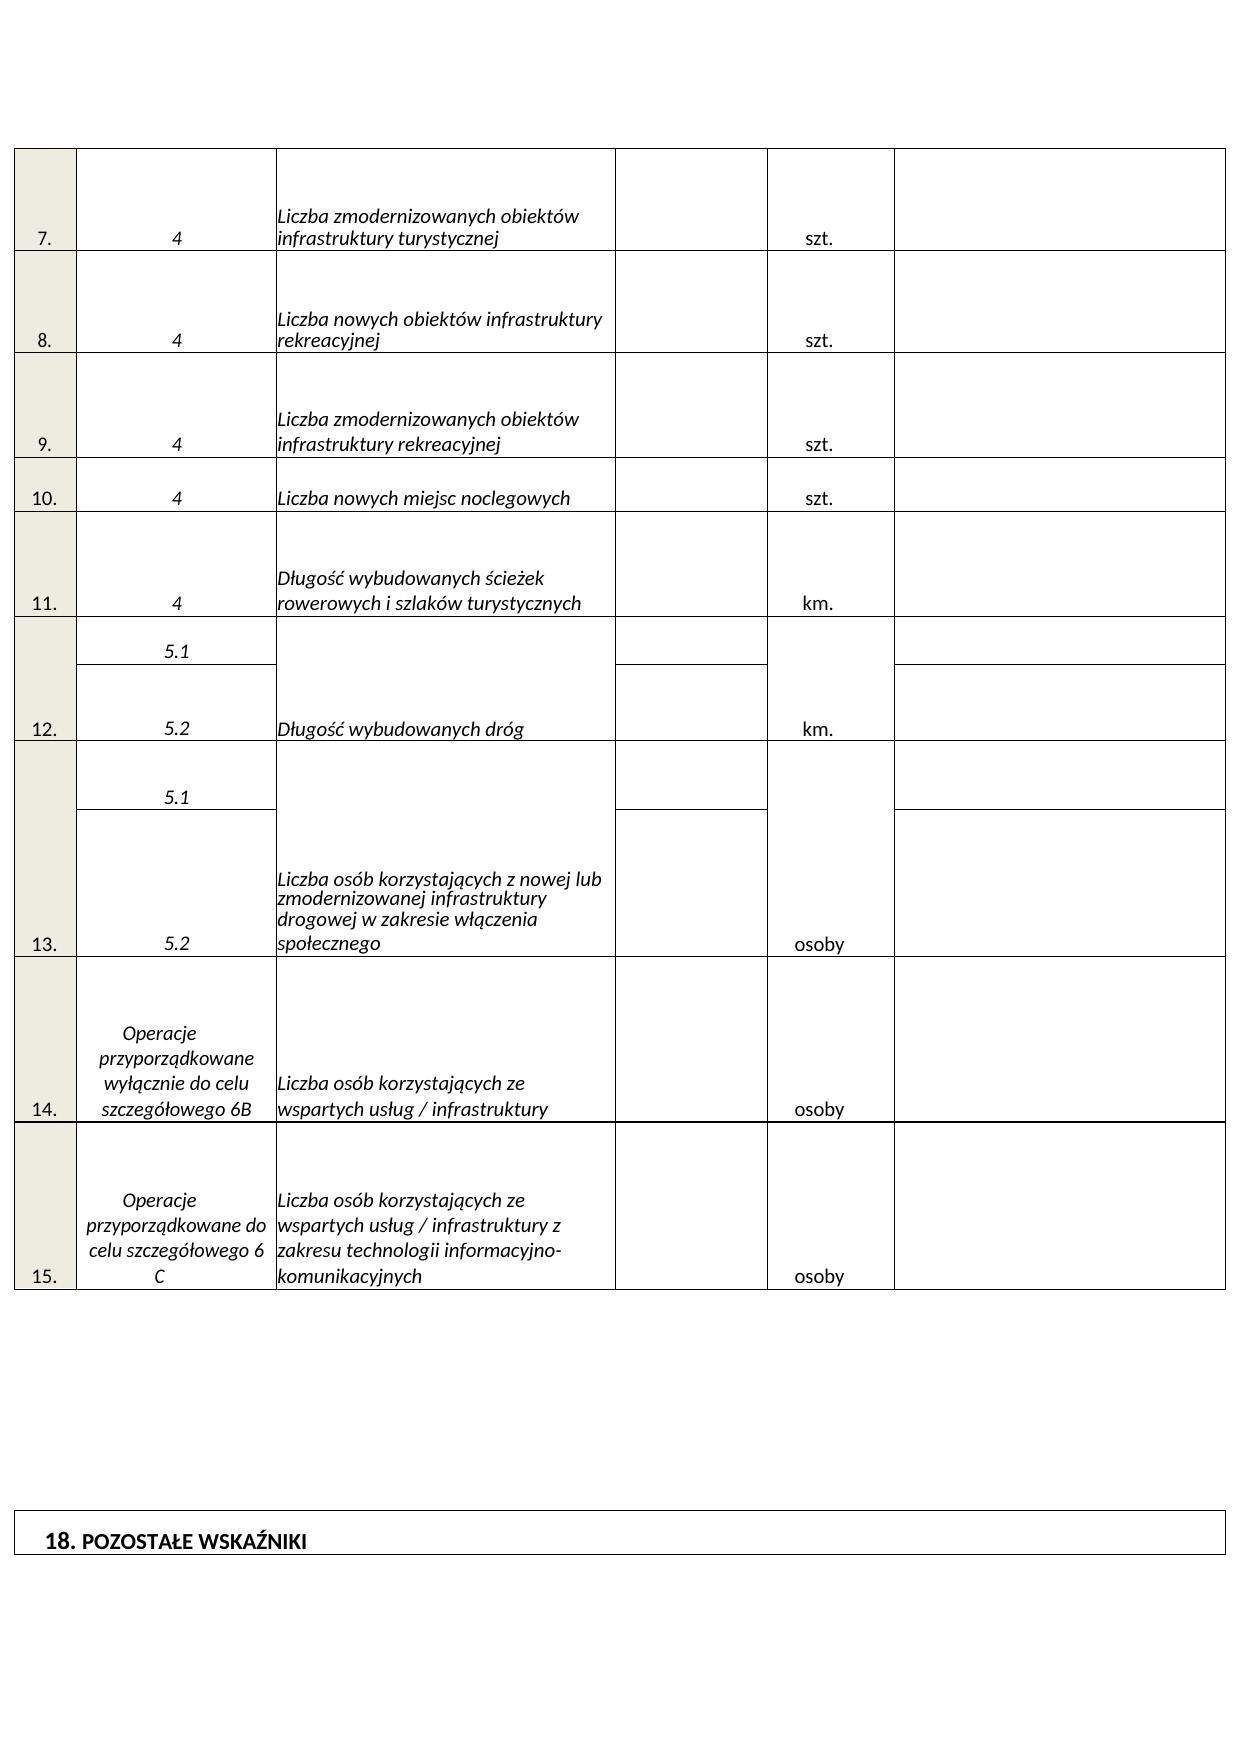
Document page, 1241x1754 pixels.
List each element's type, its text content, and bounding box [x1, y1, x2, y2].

table_cell szt. [768, 149, 894, 250]
table_cell [616, 458, 767, 511]
table_cell [616, 512, 767, 616]
table_cell Liczba osób korzystających z nowej lub zmodernizowanej infrastruktury drogowej w zakresie włączenia społecznego [277, 741, 615, 956]
table_cell Liczba nowych miejsc noclegowych [277, 458, 615, 511]
table_cell 5.2 [77, 810, 276, 956]
table_cell 15. [15, 1123, 76, 1288]
table_cell szt. [768, 458, 894, 511]
table_cell 14. [15, 957, 76, 1121]
table_cell [616, 149, 767, 250]
table_cell Operacje przyporządkowane wyłącznie do celu szczegółowego 6B [77, 957, 276, 1121]
table_cell 8. [15, 251, 76, 352]
table_cell 9. [15, 353, 76, 457]
table_cell osoby [768, 1123, 894, 1288]
table_cell 10. [15, 458, 76, 511]
table_cell szt. [768, 251, 894, 352]
table_cell [895, 957, 1225, 1121]
table_cell Liczba zmodernizowanych obiektów infrastruktury rekreacyjnej [277, 353, 615, 457]
table_cell Liczba osób korzystających ze wspartych usług / infrastruktury z zakresu technologii informacyjno- komunikacyjnych [277, 1123, 615, 1288]
table_cell [895, 353, 1225, 457]
table_cell 12. [15, 617, 76, 740]
table_cell [616, 665, 767, 740]
table_cell 4 [77, 353, 276, 457]
table_cell szt. [768, 353, 894, 457]
table_cell [895, 741, 1225, 809]
table_cell [895, 1123, 1225, 1288]
table_cell [616, 353, 767, 457]
table_cell osoby [768, 957, 894, 1121]
table_cell 7. [15, 149, 76, 250]
table_cell Liczba nowych obiektów infrastruktury rekreacyjnej [277, 251, 615, 352]
table_cell osoby [768, 741, 894, 956]
table_cell 5.1 [77, 741, 276, 809]
table_cell Liczba zmodernizowanych obiektów infrastruktury turystycznej [277, 149, 615, 250]
table_cell [895, 458, 1225, 511]
table_header POZOSTAŁE WSKAŹNIKI [15, 1511, 1225, 1554]
table_cell [895, 810, 1225, 956]
table_cell [616, 741, 767, 809]
table_cell [895, 251, 1225, 352]
table_cell Długość wybudowanych ścieżek rowerowych i szlaków turystycznych [277, 512, 615, 616]
table_cell [895, 665, 1225, 740]
table_cell Operacje przyporządkowane do celu szczegółowego 6 C [77, 1123, 276, 1288]
table_cell 5.2 [77, 665, 276, 740]
table_cell [616, 810, 767, 956]
table_cell 13. [15, 741, 76, 956]
table_cell 4 [77, 251, 276, 352]
table_cell [895, 512, 1225, 616]
table_cell 11. [15, 512, 76, 616]
table_cell Długość wybudowanych dróg [277, 617, 615, 740]
table_cell km. [768, 617, 894, 740]
table_cell Liczba osób korzystających ze wspartych usług / infrastruktury [277, 957, 615, 1121]
table_cell 4 [77, 458, 276, 511]
table_cell km. [768, 512, 894, 616]
table_cell [616, 617, 767, 664]
table_cell 5.1 [77, 617, 276, 664]
table_cell 4 [77, 512, 276, 616]
table_cell [616, 1123, 767, 1288]
table_cell 4 [77, 149, 276, 250]
table_cell [616, 251, 767, 352]
table_cell [616, 957, 767, 1121]
table_cell [895, 149, 1225, 250]
table_cell [895, 617, 1225, 664]
